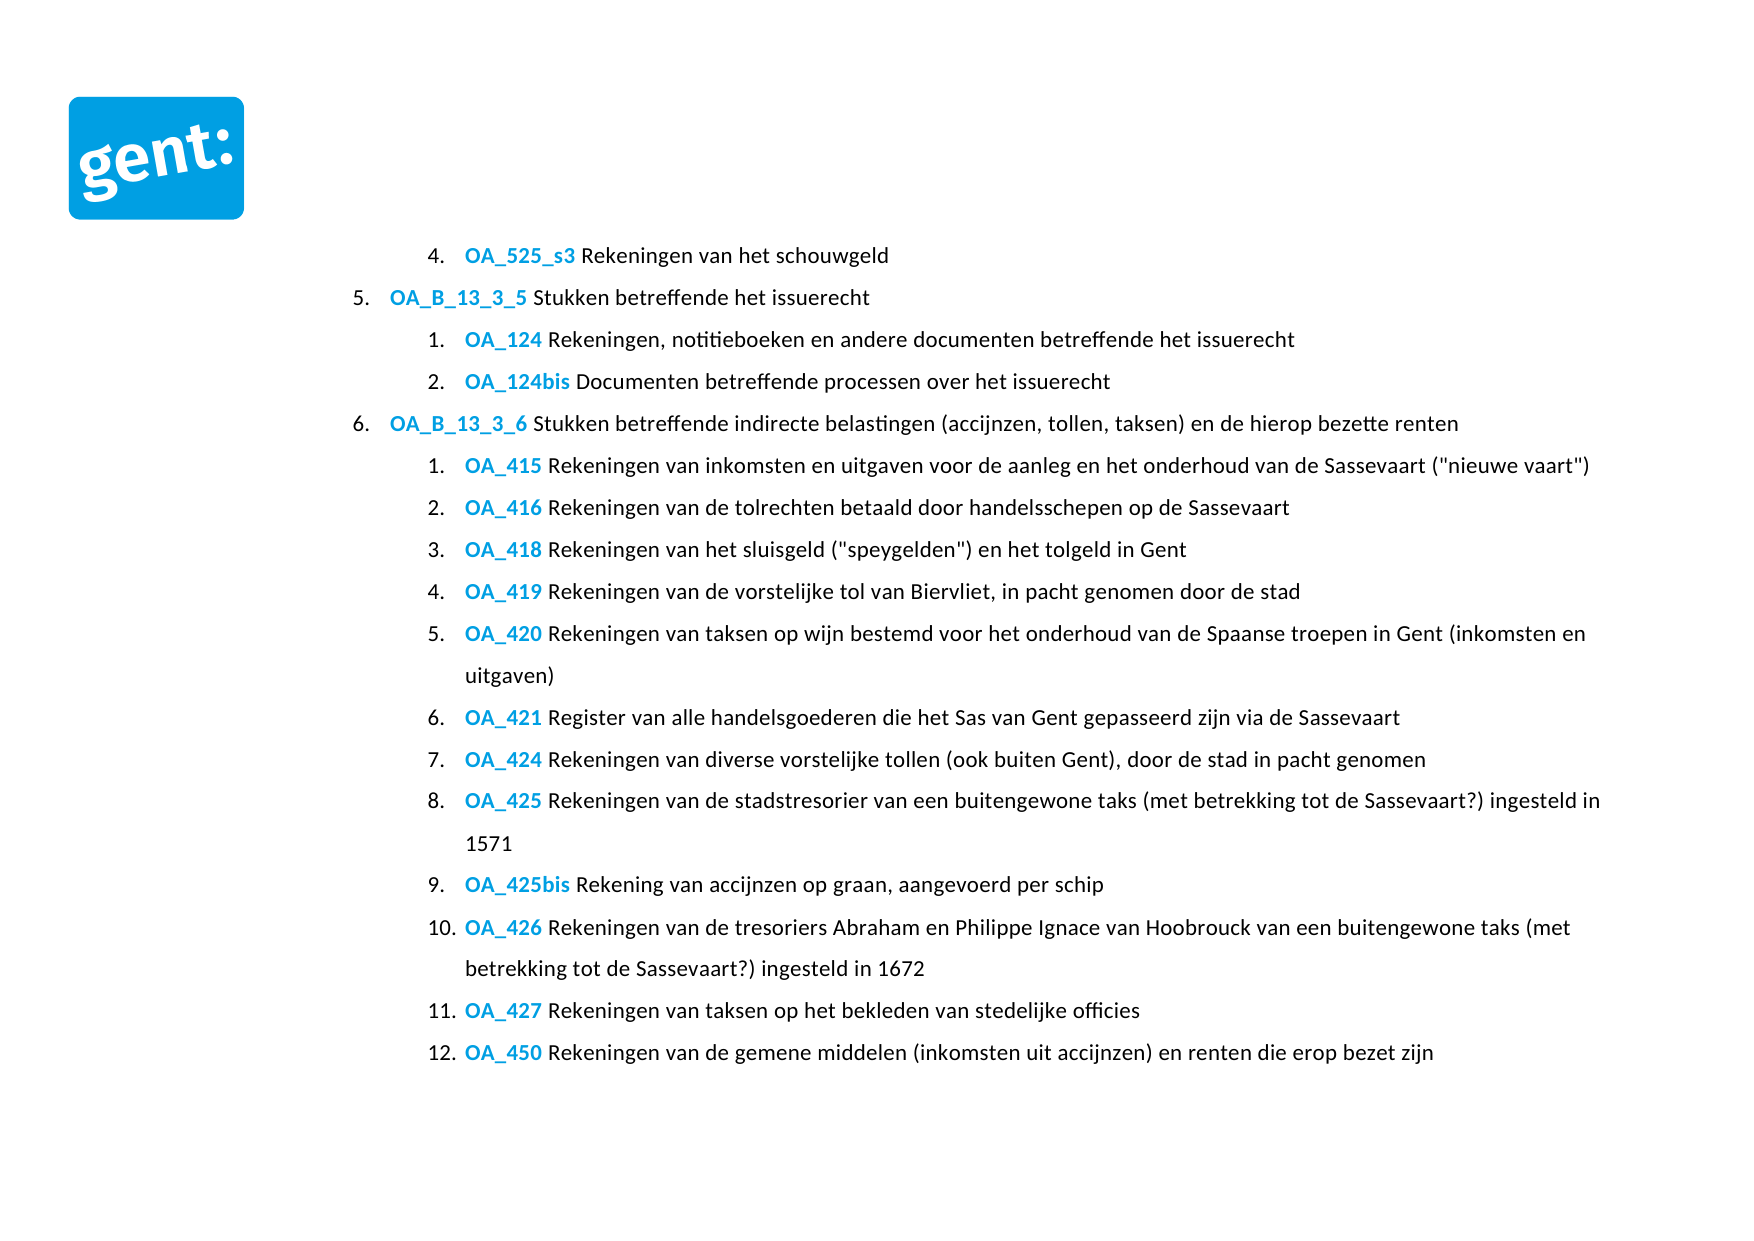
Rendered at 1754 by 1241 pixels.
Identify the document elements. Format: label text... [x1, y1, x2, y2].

list OA_419 Rekeningen van de vorstelijke tol van Biervliet, in pacht genomen door de stad [427, 577, 1616, 605]
list OA_415 Rekeningen van inkomsten en uitgaven voor de aanleg en het onderhoud van de Sassevaart ("nieuwe vaart") [427, 451, 1616, 479]
list OA_450 Rekeningen van de gemene middelen (inkomsten uit accijnzen) en renten die erop bezet zijn [427, 1038, 1616, 1067]
picture [64, 92, 248, 224]
list OA_525_s3 Rekeningen van het schouwgeld [427, 241, 1616, 269]
list OA_421 Register van alle handelsgoederen die het Sas van Gent gepasseerd zijn via de Sassevaart [427, 703, 1616, 731]
list OA_420 Rekeningen van taksen op wijn bestemd voor het onderhoud van de Spaanse troepen in Gent (inkomsten en uitgaven) [427, 619, 1616, 689]
list OA_424 Rekeningen van diverse vorstelijke tollen (ook buiten Gent), door de stad in pacht genomen [427, 745, 1616, 773]
list OA_124 Rekeningen, notitieboeken en andere documenten betreffende het issuerecht [427, 325, 1616, 353]
list OA_124bis Documenten betreffende processen over het issuerecht [427, 367, 1616, 395]
list OA_418 Rekeningen van het sluisgeld ("speygelden") en het tolgeld in Gent [427, 535, 1616, 563]
list OA_426 Rekeningen van de tresoriers Abraham en Philippe Ignace van Hoobrouck van een buitengewone taks (met betrekking tot de Sassevaart?) ingesteld in 1672 [427, 913, 1616, 983]
list OA_416 Rekeningen van de tolrechten betaald door handelsschepen op de Sassevaart [427, 493, 1616, 521]
list OA_B_13_3_6 Stukken betreffende indirecte belastingen (accijnzen, tollen, taksen) en de hierop bezette renten [352, 409, 1616, 437]
list OA_425bis Rekening van accijnzen op graan, aangevoerd per schip [427, 871, 1616, 899]
list OA_427 Rekeningen van taksen op het bekleden van stedelijke officies [427, 997, 1616, 1024]
list OA_B_13_3_5 Stukken betreffende het issuerecht [352, 283, 1616, 311]
list OA_425 Rekeningen van de stadstresorier van een buitengewone taks (met betrekking tot de Sassevaart?) ingesteld in 1571 [427, 787, 1616, 857]
